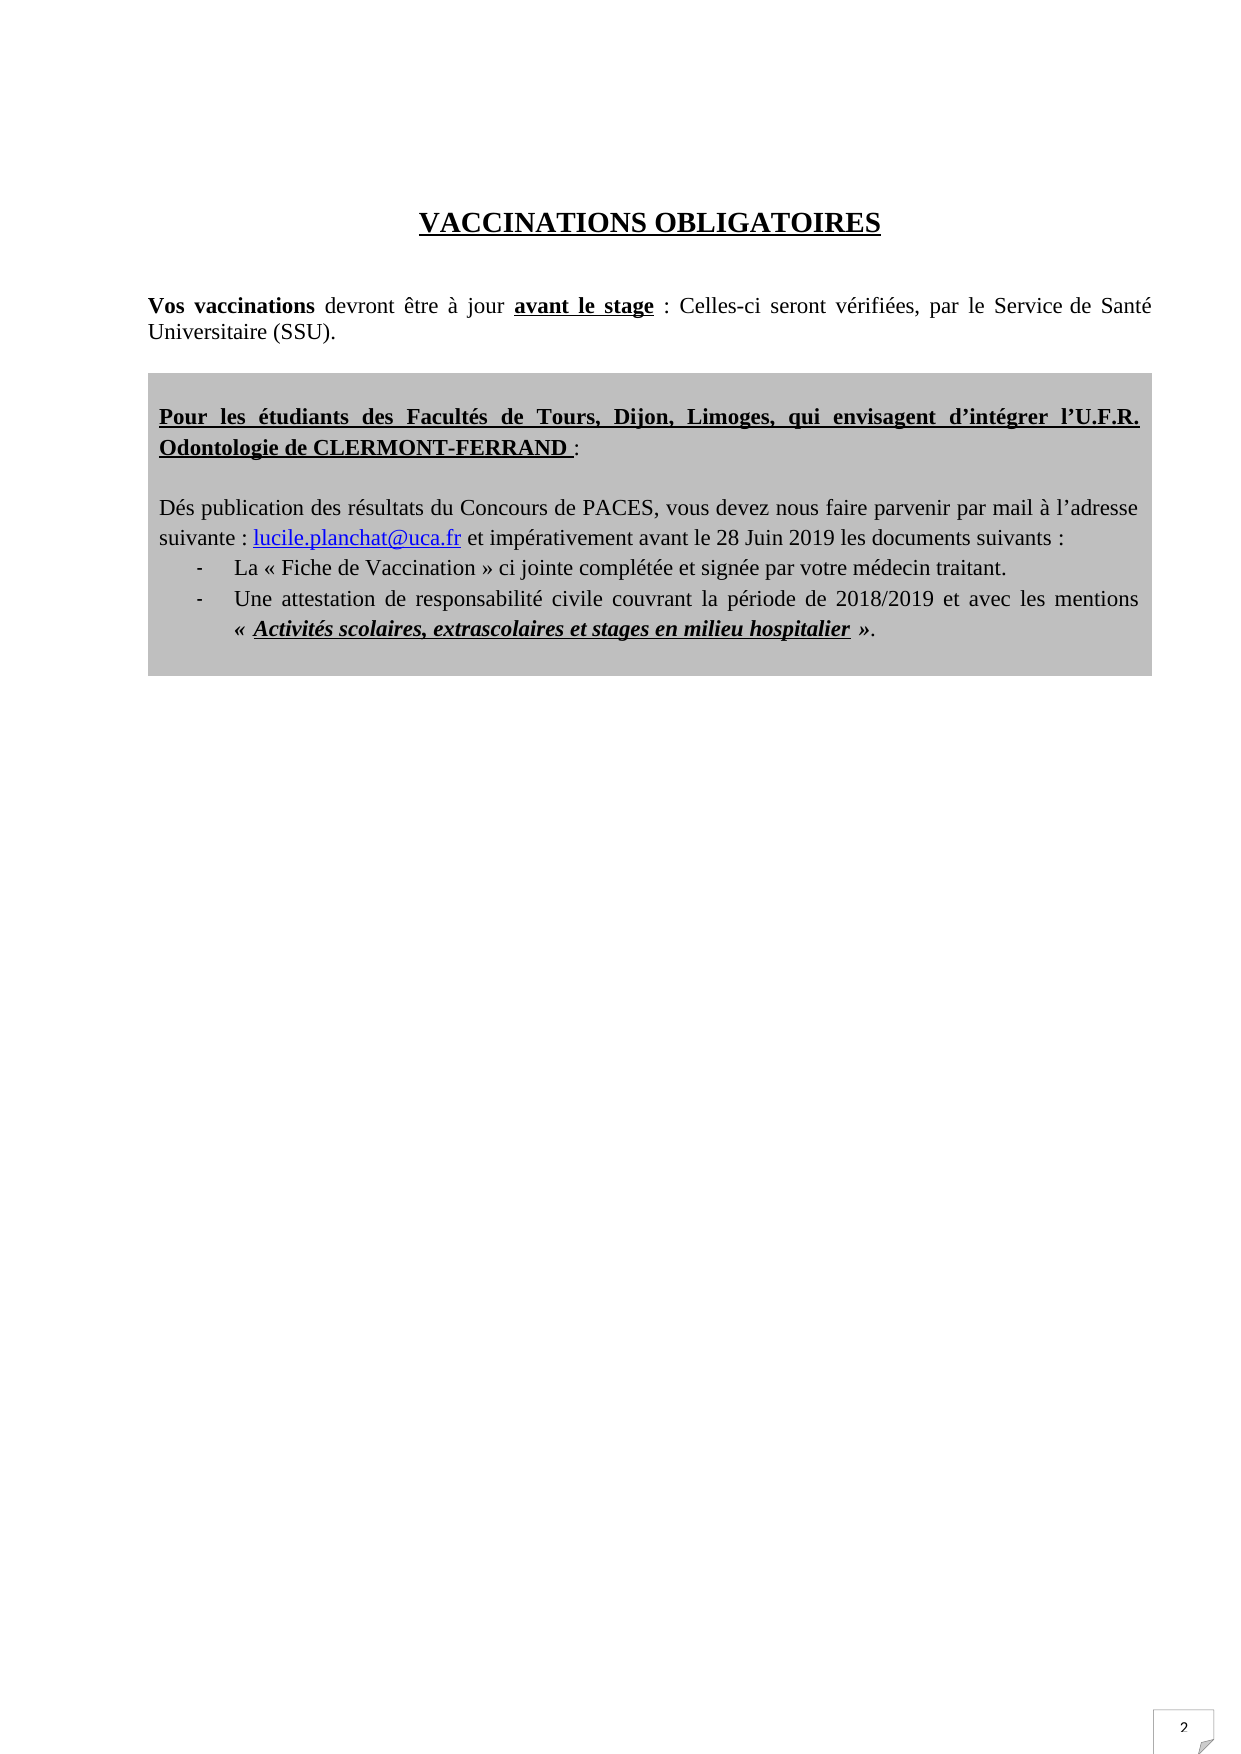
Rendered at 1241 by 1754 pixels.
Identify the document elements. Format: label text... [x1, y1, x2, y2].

text Vos vaccinations devront être à jour avant le stage : Celles-ci seront vérifiées, par le Service de Santé Universitaire (SSU). [148, 292, 1152, 344]
table_header Pour les étudiants des Facultés de Tours, Dijon, Limoges, qui envisagent d’intégrer l’U.F.R. Odontologie de CLERMONT-FERRAND : Dés publication des résultats du Concours de PACES, vous devez nous faire parvenir par mail à l’adresse suivante : lucile.planchat@uca.fr et impérativement avant le 28 Juin 2019 les documents suivants : La « Fiche de Vaccination » ci jointe complétée et signée par votre médecin traitant. Une attestation de responsabilité civile couvrant la période de 2018/2019 et avec les mentions « Activités scolaires, extrascolaires et stages en milieu hospitalier ». [148, 373, 1152, 676]
text VACCINATIONS OBLIGATOIRES [148, 205, 1152, 239]
